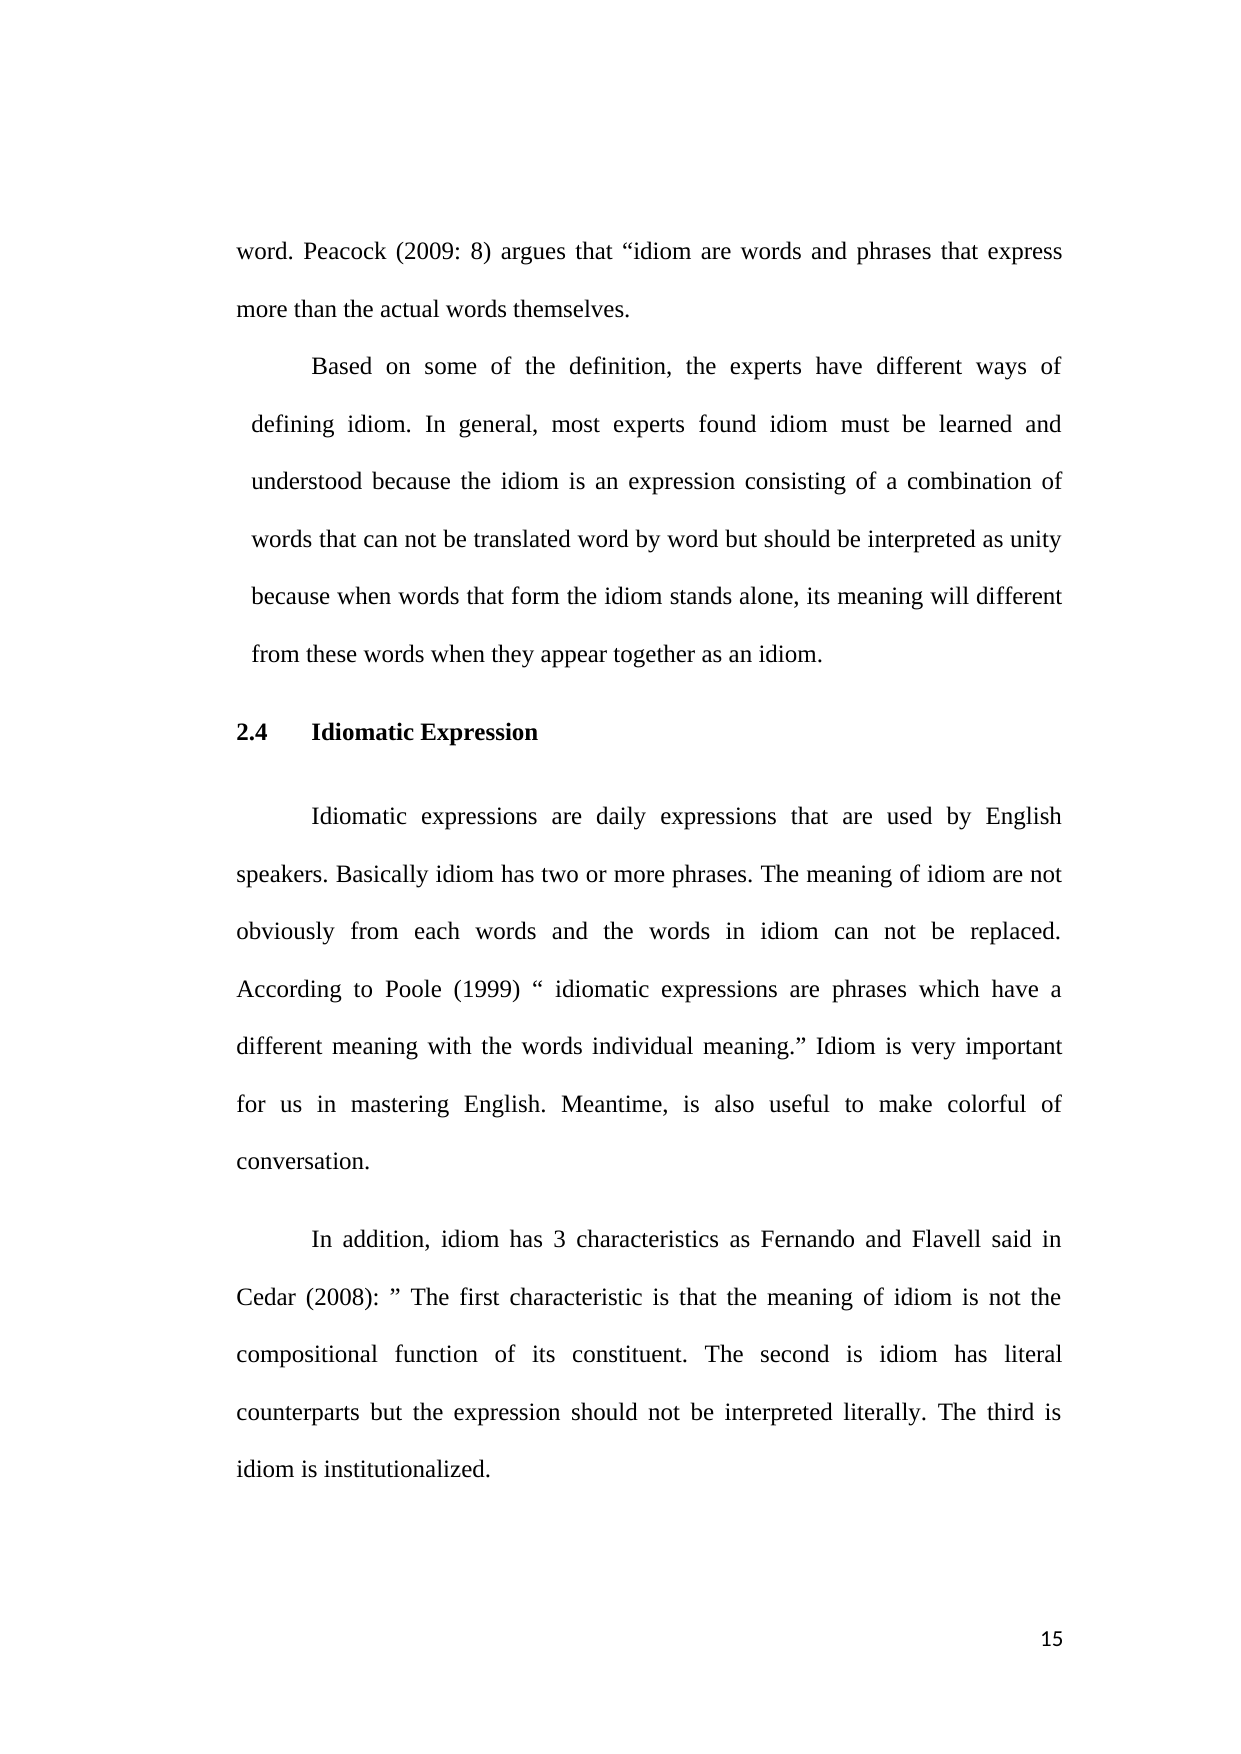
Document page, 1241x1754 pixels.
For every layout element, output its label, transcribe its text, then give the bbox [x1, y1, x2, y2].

text In addition, idiom has 3 characteristics as Fernando and Flavell said in Cedar (2008): ” The first characteristic is that the meaning of idiom is not the compositional function of its constituent. The second is idiom has literal counterparts but the expression should not be interpreted literally. The third is idiom is institutionalized. [236, 1224, 1063, 1483]
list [236, 236, 1063, 322]
text Idiomatic expressions are daily expressions that are used by English speakers. Basically idiom has two or more phrases. The meaning of idiom are not obviously from each words and the words in idiom can not be replaced. According to Poole (1999) “ idiomatic expressions are phrases which have a different meaning with the words individual meaning.” Idiom is very important for us in mastering English. Meantime, is also useful to make colorful of conversation. [236, 801, 1063, 1175]
subtitle Idiomatic Expression [236, 717, 1063, 746]
list Based on some of the definition, the experts have different ways of defining idiom. In general, most experts found idiom must be learned and understood because the idiom is an expression consisting of a combination of words that can not be translated word by word but should be interpreted as unity because when words that form the idiom stands alone, its meaning will different from these words when they appear together as an idiom. [251, 351, 1063, 667]
